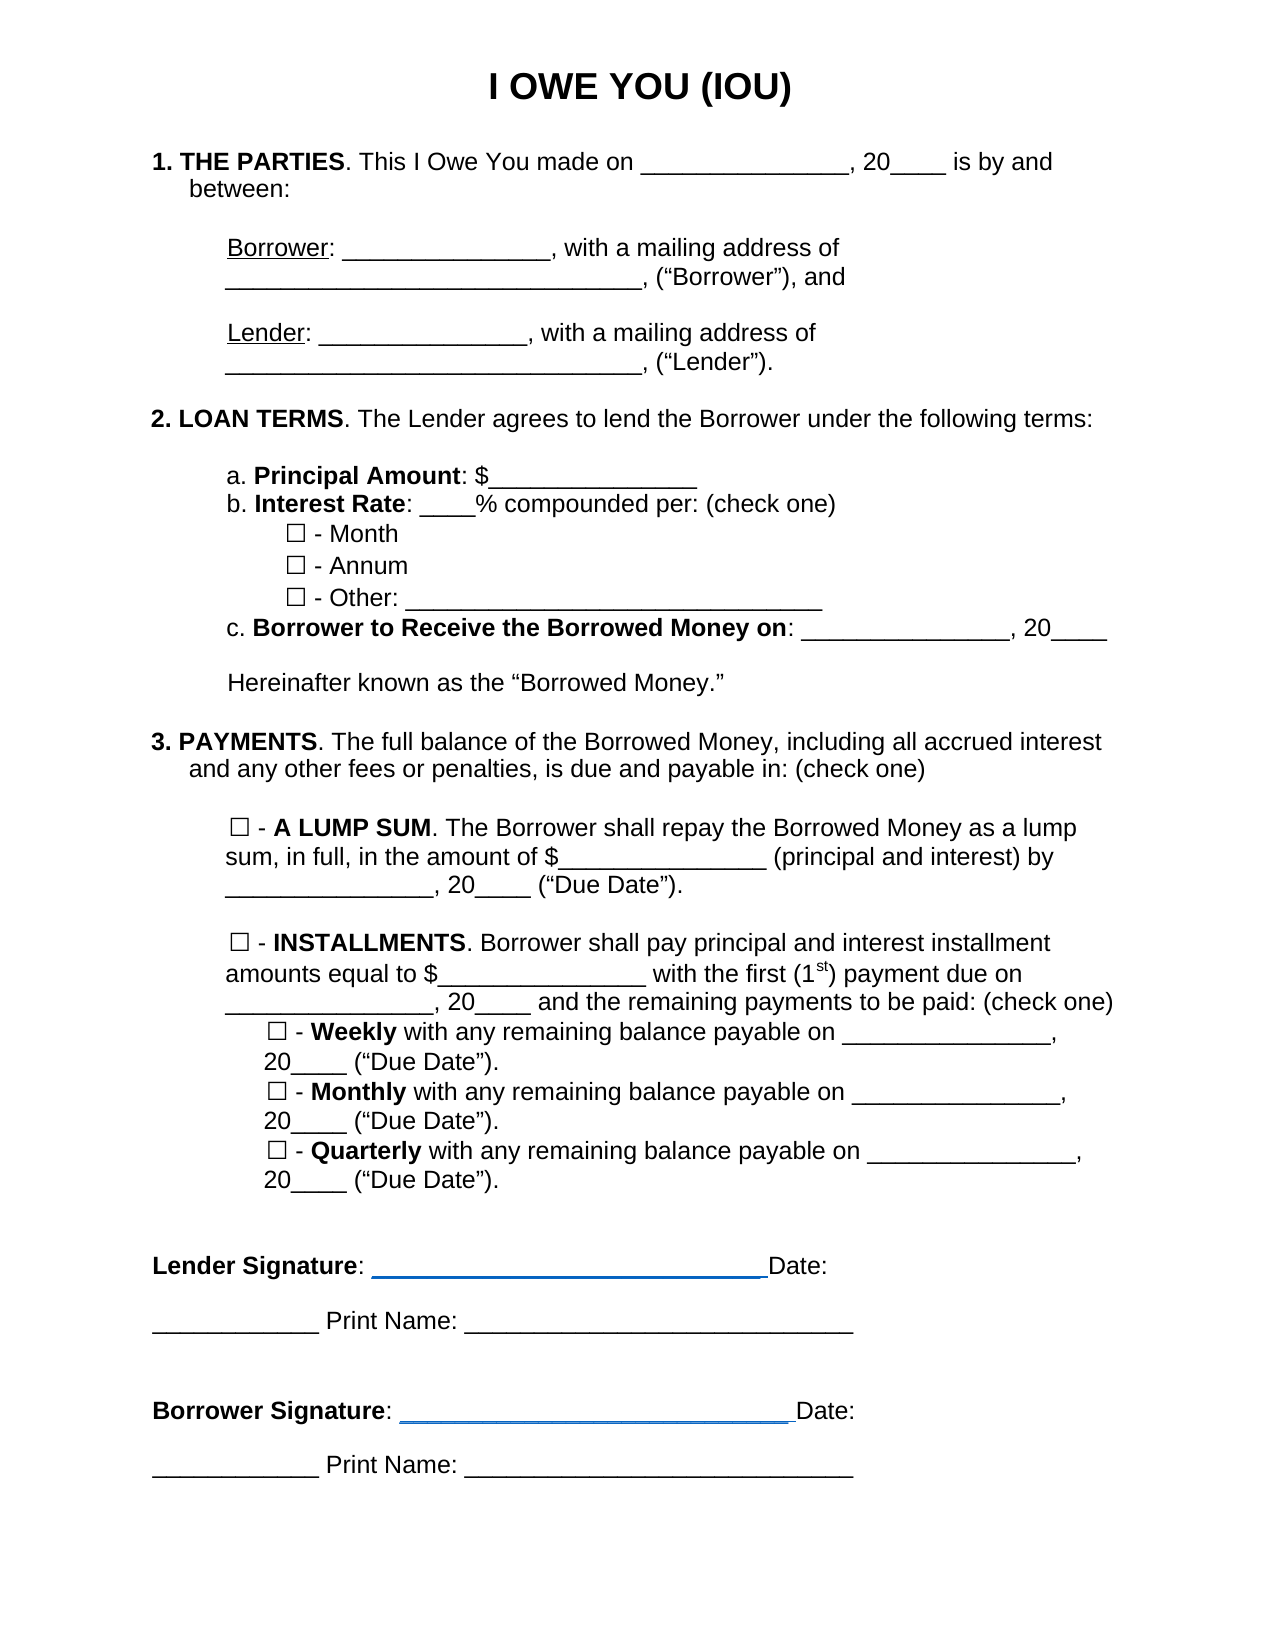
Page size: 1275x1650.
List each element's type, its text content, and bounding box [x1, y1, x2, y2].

text b. Interest Rate: ____% compounded per: (check one) [226, 489, 1163, 518]
text Lender: _______________, with a mailing address of [227, 318, 1163, 347]
text I OWE YOU (IOU) [488, 64, 1163, 107]
text ☐ - Annum [284, 551, 1163, 580]
text ☐ - INSTALLMENTS. Borrower shall pay principal and interest installment amounts equal to $_______________ with the first (1st) payment due on _______________, 20____ and the remaining payments to be paid: (check one) [225, 929, 1116, 1016]
text ______________________________, (“Lender”). [225, 347, 1163, 376]
text ☐ - Other: ______________________________ [284, 583, 1163, 611]
text ☐ - Month [284, 519, 1163, 548]
text Borrower Signature: ____________________________ Date: ____________ Print Name: ____________________________ [152, 1396, 1028, 1479]
text c. Borrower to Receive the Borrowed Money on: _______________, 20____ Hereinafter known as the “Borrowed Money.” [226, 613, 1118, 697]
text ☐ - Monthly with any remaining balance payable on _______________, 20____ (“Due Date”). [263, 1077, 1075, 1135]
text ______________________________, (“Borrower”), and [225, 261, 1163, 290]
text a. Principal Amount: $_______________ [226, 461, 1163, 489]
text 3. PAYMENTS. The full balance of the Borrowed Money, including all accrued interest and any other fees or penalties, is due and payable in: (check one) [151, 728, 1119, 783]
text ☐ - A LUMP SUM. The Borrower shall repay the Borrowed Money as a lump sum, in full, in the amount of $_______________ (principal and interest) by _______________, 20____ (“Due Date”). [225, 814, 1084, 899]
text ☐ - Quarterly with any remaining balance payable on _______________, 20____ (“Due Date”). [263, 1136, 1091, 1194]
text 2. LOAN TERMS. The Lender agrees to lend the Borrower under the following terms: [151, 404, 1163, 433]
text ☐ - Weekly with any remaining balance payable on _______________, 20____ (“Due Date”). [263, 1017, 1065, 1076]
text 1. THE PARTIES. This I Owe You made on _______________, 20____ is by and between: [152, 148, 1069, 203]
text Lender Signature: ____________________________ Date: ____________ Print Name: ____________________________ [152, 1251, 1000, 1335]
text Borrower: _______________, with a mailing address of [227, 233, 1163, 261]
